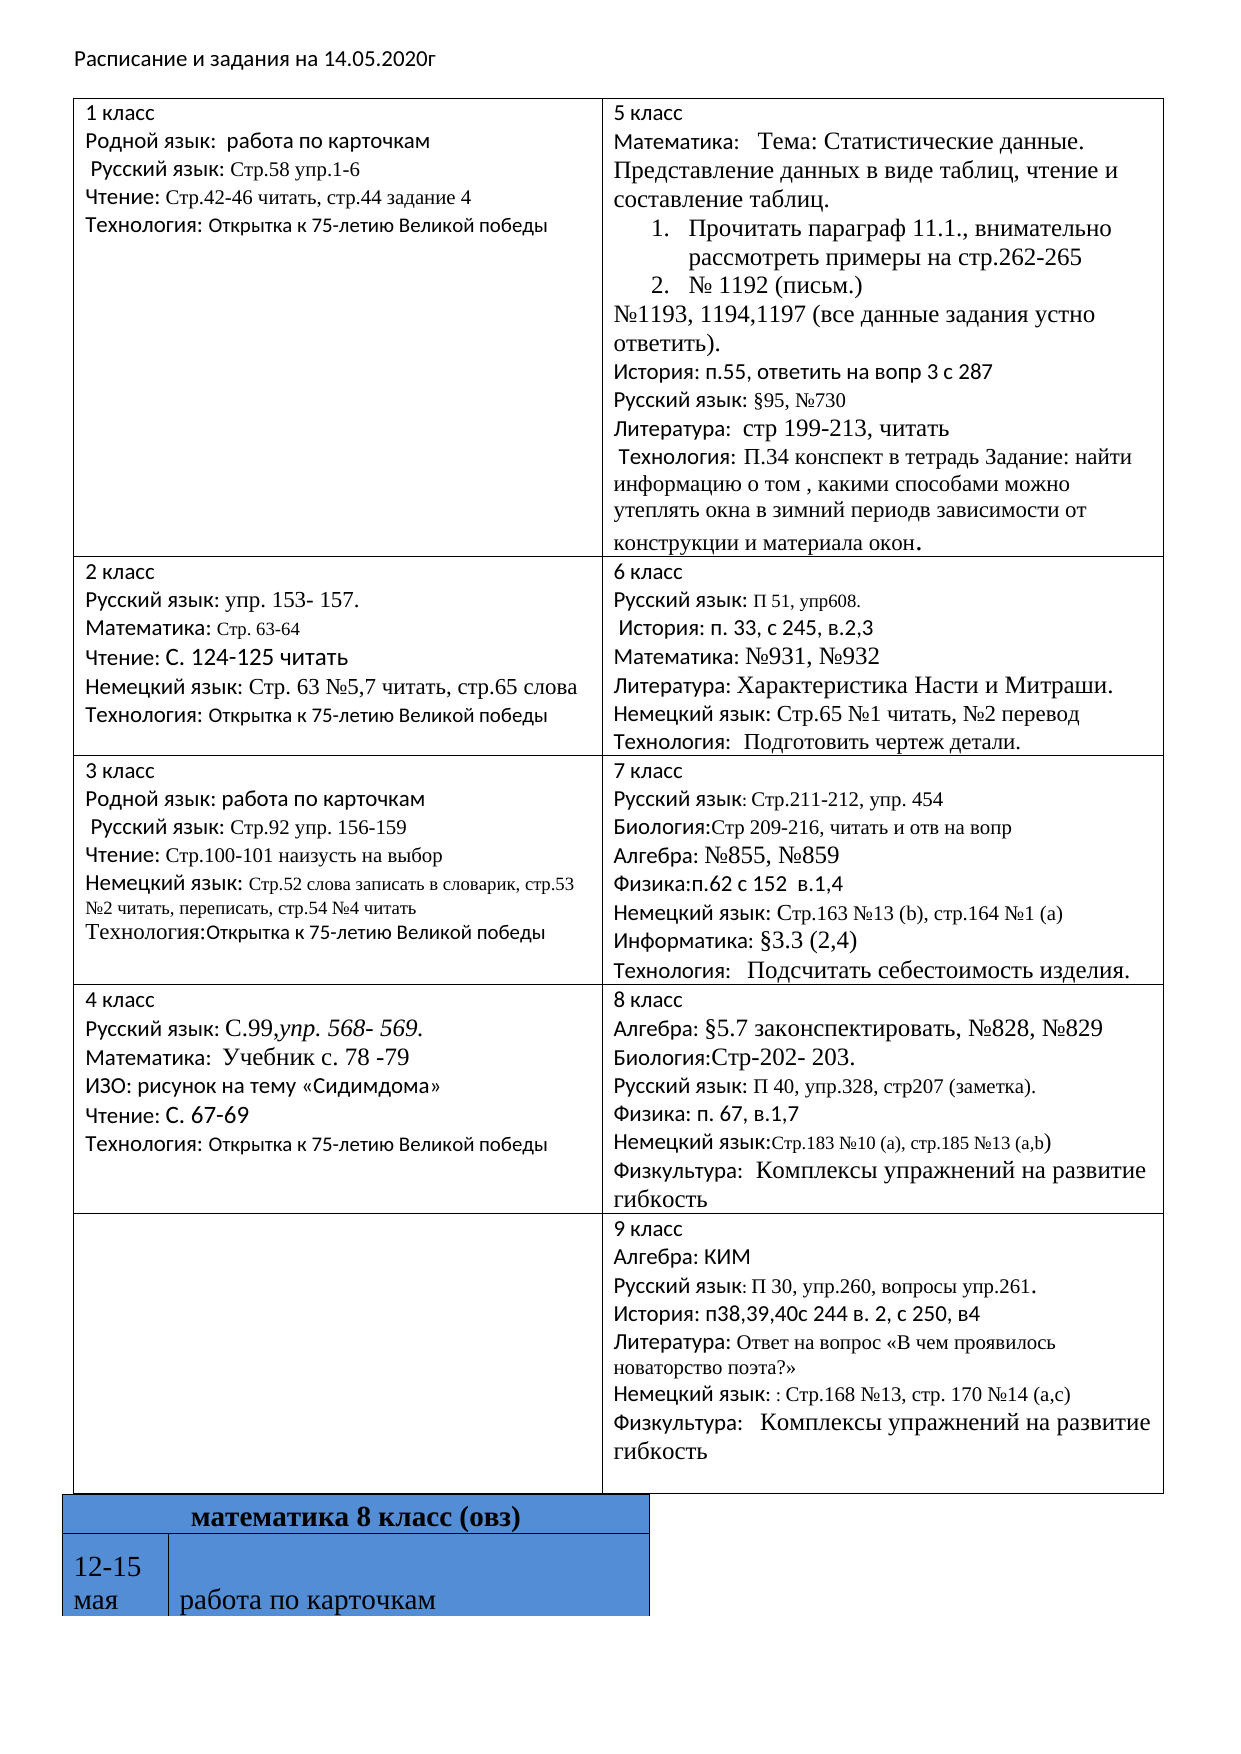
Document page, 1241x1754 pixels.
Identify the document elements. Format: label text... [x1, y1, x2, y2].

table_header математика 8 класс (овз) [63, 1495, 649, 1533]
text Расписание и задания на 14.05.2020г [74, 44, 1167, 72]
table_cell 8 класс Алгебра: §5.7 законспектировать, №828, №829 Биология:Стр-202- 203. Русский язык: П 40, упр.328, стр207 (заметка). Физика: п. 67, в.1,7 Немецкий язык:Стр.183 №10 (а), стр.185 №13 (а,b) Физкультура: Комплексы упражнений на развитие гибкость [603, 985, 1163, 1213]
table_cell 2 класс Русский язык: упр. 153- 157. Математика: Стр. 63-64 Чтение: С. 124-125 читать Немецкий язык: Стр. 63 №5,7 читать, стр.65 слова Технология: Открытка к 75-летию Великой победы [74, 557, 602, 755]
table_cell 4 класс Русский язык: С.99,упр. 568- 569. Математика: Учебник с. 78 -79 ИЗО: рисунок на тему «Сидимдома» Чтение: С. 67-69 Технология: Открытка к 75-летию Великой победы [74, 985, 602, 1213]
table_cell [74, 1214, 602, 1493]
table_cell 9 класс Алгебра: КИМ Русский язык: П 30, упр.260, вопросы упр.261. История: п38,39,40с 244 в. 2, с 250, в4 Литература: Ответ на вопрос «В чем проявилось новаторство поэта?» Немецкий язык: : Стр.168 №13, стр. 170 №14 (а,с) Физкультура: Комплексы упражнений на развитие гибкость [603, 1214, 1163, 1493]
table_cell 7 класс Русский язык: Стр.211-212, упр. 454 Биология:Стр 209-216, читать и отв на вопр Алгебра: №855, №859 Физика:п.62 с 152 в.1,4 Немецкий язык: Стр.163 №13 (b), стр.164 №1 (а) Информатика: §3.3 (2,4) Технология: Подсчитать себестоимость изделия. [603, 756, 1163, 984]
table_cell 3 класс Родной язык: работа по карточкам Русский язык: Стр.92 упр. 156-159 Чтение: Стр.100-101 наизусть на выбор Немецкий язык: Стр.52 слова записать в словарик, стр.53 №2 читать, переписать, стр.54 №4 читать Технология:Открытка к 75-летию Великой победы [74, 756, 602, 984]
table_cell работа по карточкам [169, 1534, 649, 1616]
table_header 5 класс Математика: Тема: Статистические данные. Представление данных в виде таблиц, чтение и составление таблиц. Прочитать параграф 11.1., внимательно рассмотреть примеры на стр.262-265 № 1192 (письм.) №1193, 1194,1197 (все данные задания устно ответить). История: п.55, ответить на вопр 3 с 287 Русский язык: §95, №730 Литература: стр 199-213, читать Технология: П.34 конспект в тетрадь Задание: найти информацию о том , какими способами можно утеплять окна в зимний периодв зависимости от конструкции и материала окон. [603, 99, 1163, 556]
table_cell 6 класс Русский язык: П 51, упр608. История: п. 33, с 245, в.2,3 Математика: №931, №932 Литература: Характеристика Насти и Митраши. Немецкий язык: Стр.65 №1 читать, №2 перевод Технология: Подготовить чертеж детали. [603, 557, 1163, 755]
table_cell 12-15 мая [63, 1534, 168, 1616]
table_header 1 класс Родной язык: работа по карточкам Русский язык: Стр.58 упр.1-6 Чтение: Стр.42-46 читать, стр.44 задание 4 Технология: Открытка к 75-летию Великой победы [74, 99, 602, 556]
